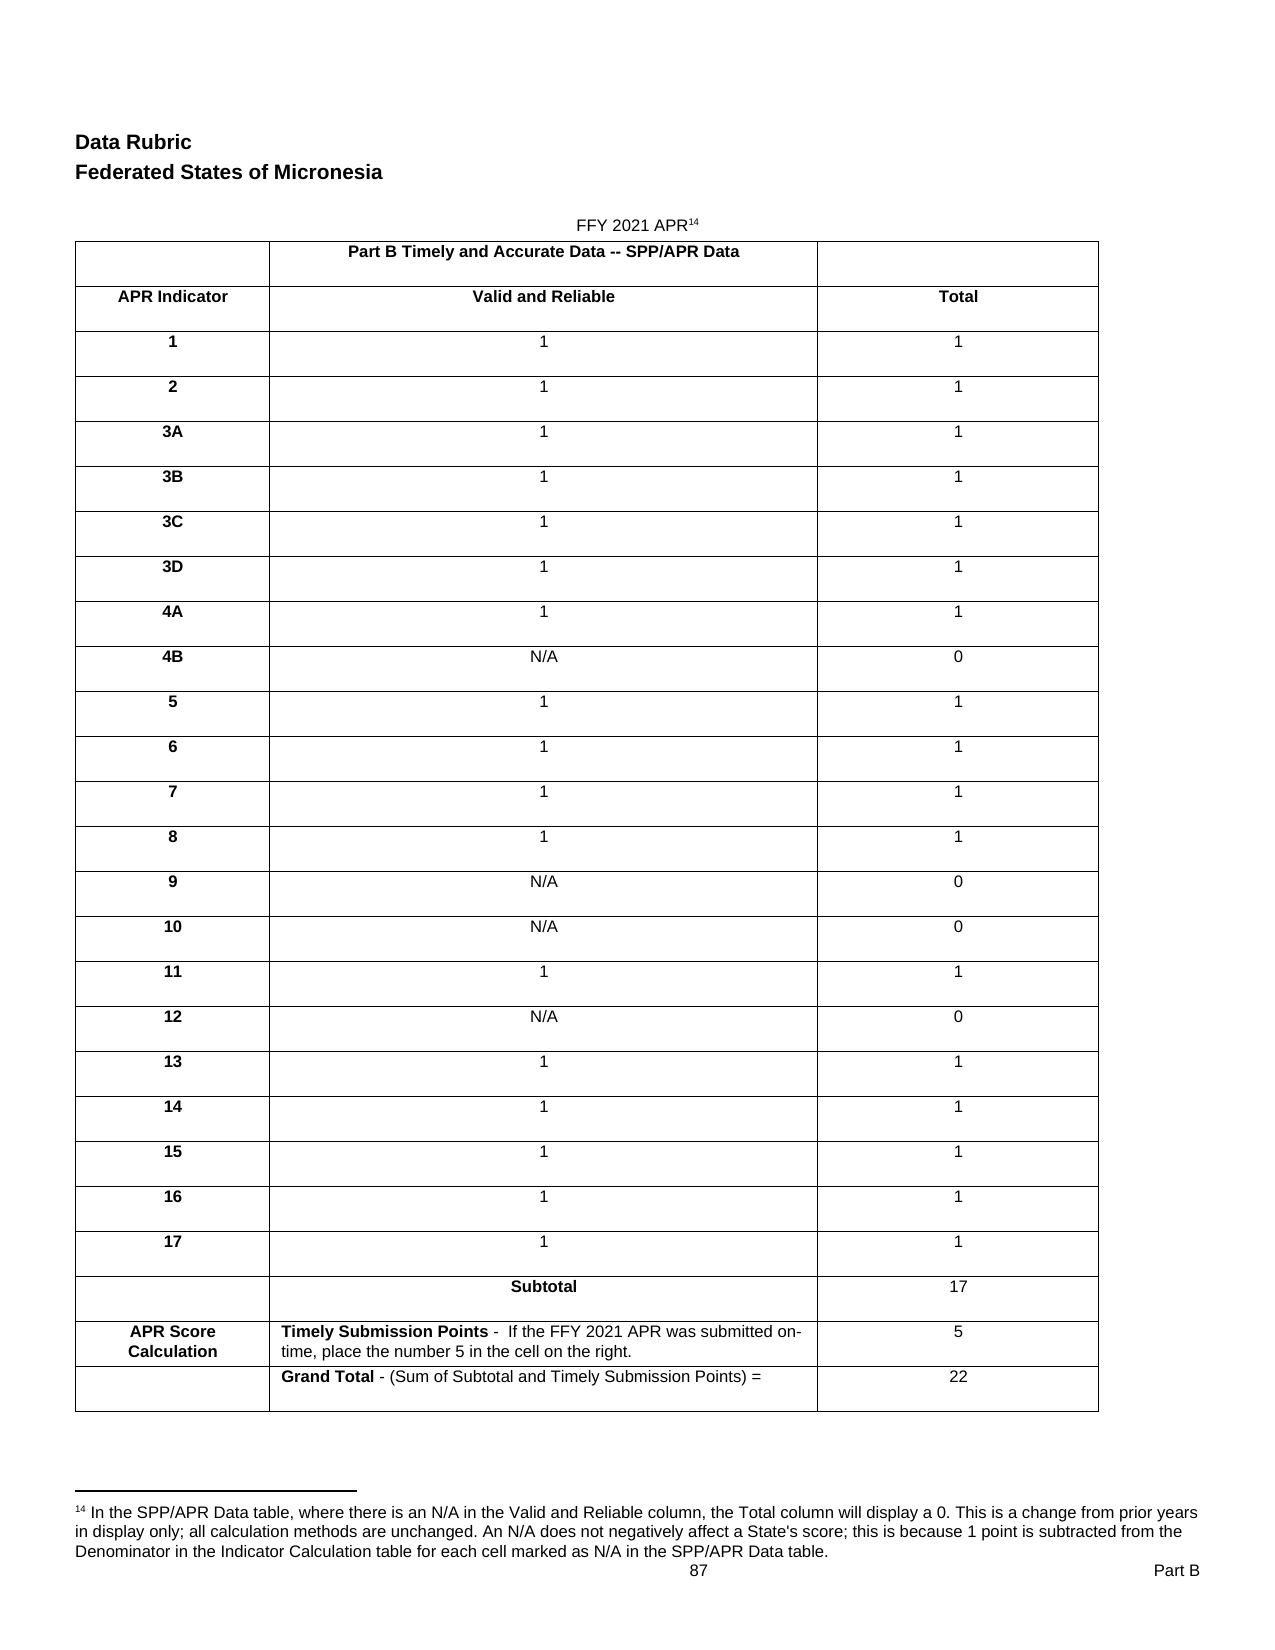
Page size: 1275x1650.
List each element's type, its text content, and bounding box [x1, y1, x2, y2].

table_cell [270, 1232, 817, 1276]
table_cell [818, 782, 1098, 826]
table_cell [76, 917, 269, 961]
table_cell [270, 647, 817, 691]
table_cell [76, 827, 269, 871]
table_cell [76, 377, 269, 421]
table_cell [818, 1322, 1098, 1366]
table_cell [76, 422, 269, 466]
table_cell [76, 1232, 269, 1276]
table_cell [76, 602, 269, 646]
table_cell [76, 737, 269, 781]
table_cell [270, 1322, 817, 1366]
text Federated States of Micronesia [75, 160, 1200, 184]
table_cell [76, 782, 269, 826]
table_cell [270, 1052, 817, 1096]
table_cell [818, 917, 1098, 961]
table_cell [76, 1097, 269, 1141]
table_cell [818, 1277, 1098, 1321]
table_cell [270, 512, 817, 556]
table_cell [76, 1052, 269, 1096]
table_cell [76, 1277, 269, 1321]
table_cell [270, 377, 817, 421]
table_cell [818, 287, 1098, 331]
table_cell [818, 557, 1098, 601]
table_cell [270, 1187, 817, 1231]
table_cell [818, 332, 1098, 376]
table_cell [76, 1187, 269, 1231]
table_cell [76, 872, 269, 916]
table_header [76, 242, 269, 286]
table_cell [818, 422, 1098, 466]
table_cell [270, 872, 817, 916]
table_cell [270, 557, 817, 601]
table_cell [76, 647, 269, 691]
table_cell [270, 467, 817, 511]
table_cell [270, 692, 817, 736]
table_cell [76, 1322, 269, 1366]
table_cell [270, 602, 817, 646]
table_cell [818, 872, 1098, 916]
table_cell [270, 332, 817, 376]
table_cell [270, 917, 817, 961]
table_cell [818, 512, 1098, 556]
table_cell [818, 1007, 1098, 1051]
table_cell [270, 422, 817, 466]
text FFY 2021 APR [75, 216, 1200, 235]
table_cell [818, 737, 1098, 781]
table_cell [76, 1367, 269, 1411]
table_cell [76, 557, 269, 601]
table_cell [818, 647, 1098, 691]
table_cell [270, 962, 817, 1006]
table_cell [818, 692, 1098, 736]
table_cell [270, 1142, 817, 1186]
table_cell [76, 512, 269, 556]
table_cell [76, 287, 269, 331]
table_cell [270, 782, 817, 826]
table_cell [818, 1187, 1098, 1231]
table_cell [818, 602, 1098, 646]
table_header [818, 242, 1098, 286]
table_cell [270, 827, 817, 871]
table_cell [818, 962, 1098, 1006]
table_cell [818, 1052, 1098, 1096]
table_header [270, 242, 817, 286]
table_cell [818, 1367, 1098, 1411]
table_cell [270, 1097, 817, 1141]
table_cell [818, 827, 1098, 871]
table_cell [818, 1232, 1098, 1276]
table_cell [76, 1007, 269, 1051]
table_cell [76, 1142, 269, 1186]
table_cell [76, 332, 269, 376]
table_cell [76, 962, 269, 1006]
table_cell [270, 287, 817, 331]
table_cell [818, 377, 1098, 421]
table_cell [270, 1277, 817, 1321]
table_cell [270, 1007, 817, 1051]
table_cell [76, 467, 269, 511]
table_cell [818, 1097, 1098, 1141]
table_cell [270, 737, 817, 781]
subtitle Data Rubric [75, 130, 1200, 154]
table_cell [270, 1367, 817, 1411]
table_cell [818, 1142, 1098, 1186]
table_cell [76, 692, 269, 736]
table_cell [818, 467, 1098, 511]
